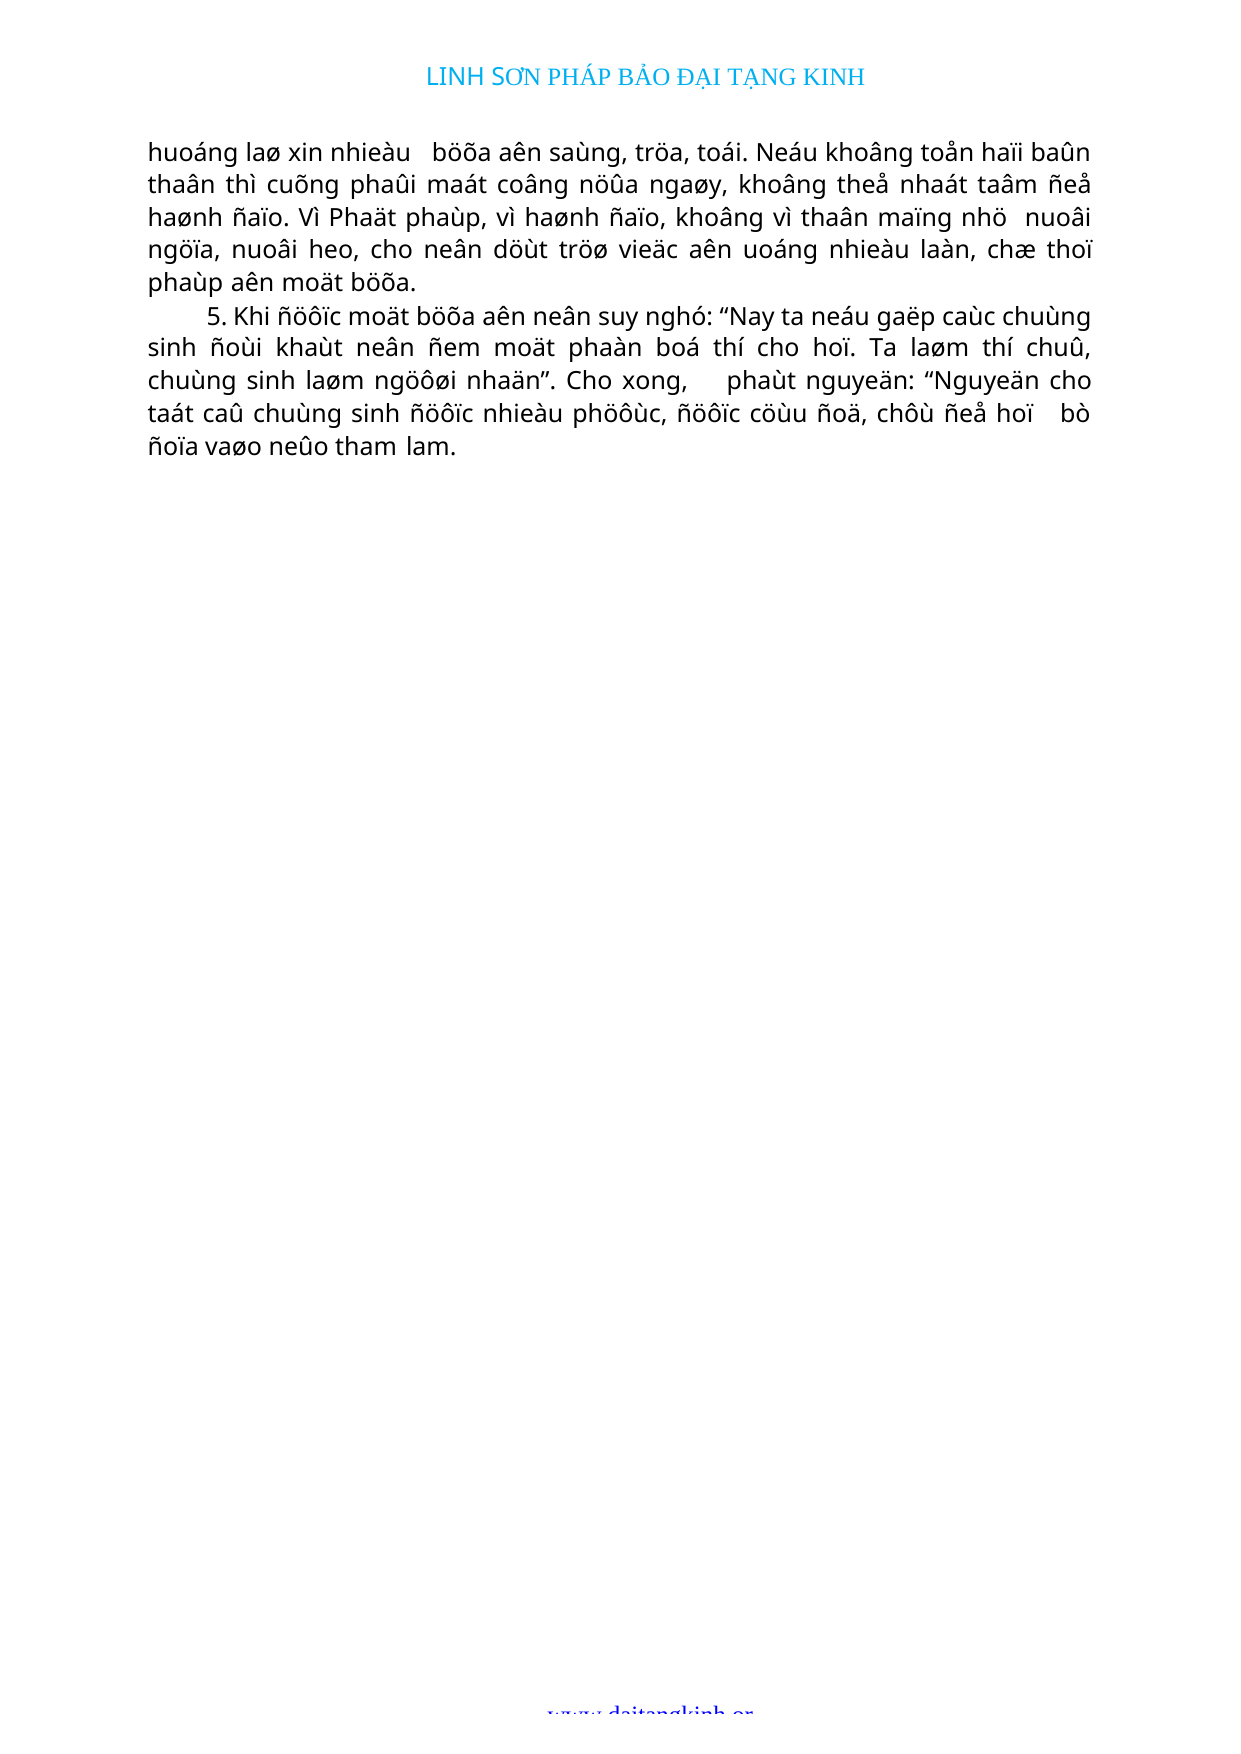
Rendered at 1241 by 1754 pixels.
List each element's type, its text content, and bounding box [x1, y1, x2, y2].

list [147, 135, 1093, 299]
list Khi ñöôïc moät böõa aên neân suy nghó: “Nay ta neáu gaëp caùc chuùng sinh ñoùi khaùt neân ñem moät phaàn boá thí cho hoï. Ta laøm thí chuû, chuùng sinh laøm ngöôøi nhaän”. Cho xong, phaùt nguyeän: “Nguyeän cho taát caû chuùng sinh ñöôïc nhieàu phöôùc, ñöôïc cöùu ñoä, chôù ñeå hoï bò ñoïa vaøo neûo tham lam. [147, 299, 1093, 462]
